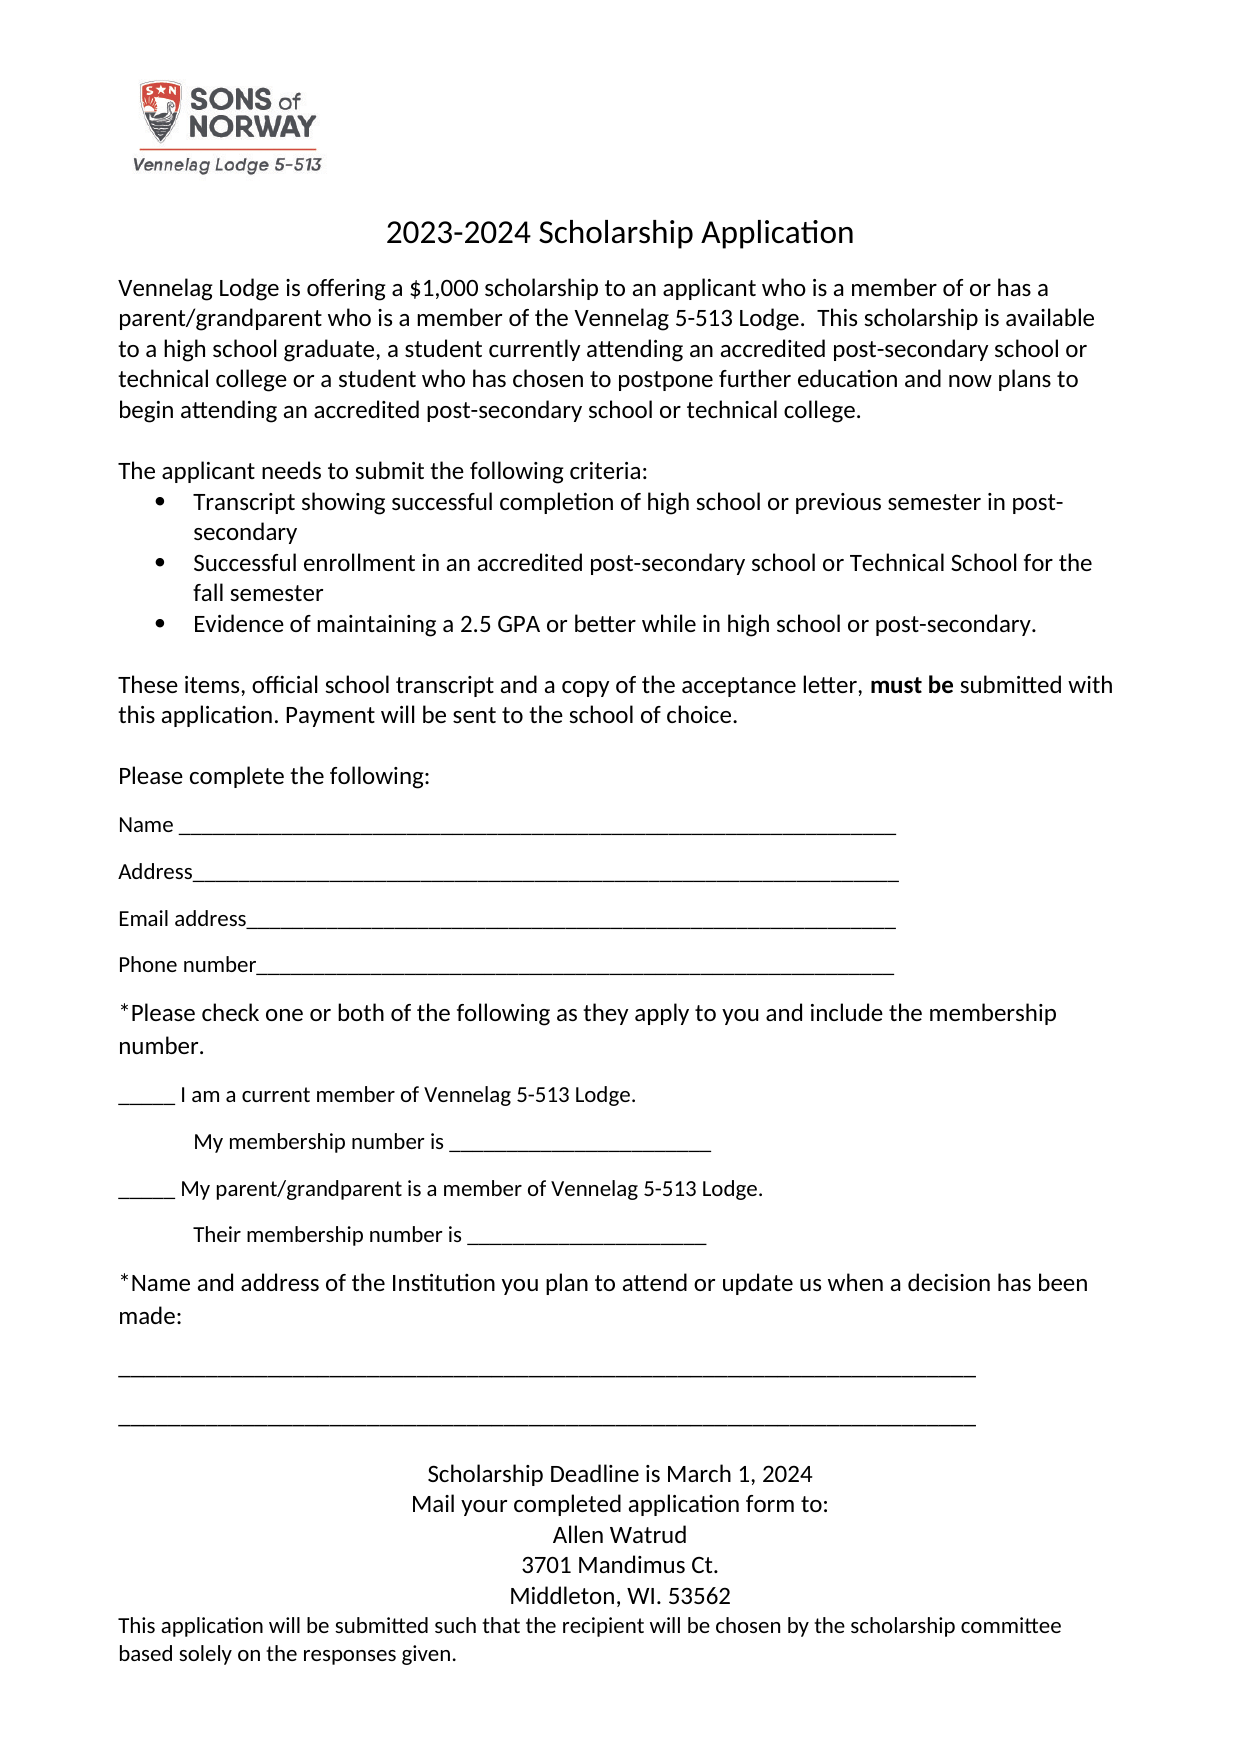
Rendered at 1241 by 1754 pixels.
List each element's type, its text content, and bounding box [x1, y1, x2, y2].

text _____________________________________________________________________ [118, 1399, 1122, 1430]
text Vennelag Lodge is offering a $1,000 scholarship to an applicant who is a member of or has a parent/grandparent who is a member of the Vennelag 5-513 Lodge. This scholarship is available to a high school graduate, a student currently attending an accredited post-secondary school or technical college or a student who has chosen to postpone further education and now plans to begin attending an accredited post-secondary school or technical college. [118, 272, 1122, 425]
text Middleton, WI. 53562 [118, 1580, 1122, 1611]
text Their membership number is _____________________ [118, 1221, 1122, 1249]
text 3701 Mandimus Ct. [118, 1550, 1122, 1580]
text Scholarship Deadline is March 1, 2024 [118, 1458, 1122, 1489]
list Evidence of maintaining a 2.5 GPA or better while in high school or post-secondary. [156, 608, 1122, 638]
text Mail your completed application form to: [118, 1489, 1122, 1519]
text These items, official school transcript and a copy of the acceptance letter, must be submitted with this application. Payment will be sent to the school of choice. [118, 669, 1122, 730]
text This application will be submitted such that the recipient will be chosen by the scholarship committee based solely on the responses given. [118, 1611, 1122, 1667]
picture [118, 59, 338, 193]
text Please complete the following: [118, 760, 1122, 791]
text Email address_________________________________________________________ [118, 904, 1122, 932]
text *Please check one or both of the following as they apply to you and include the membership number. [118, 997, 1122, 1061]
text _____ I am a current member of Vennelag 5-513 Lodge. [118, 1080, 1122, 1108]
text 2023-2024 Scholarship Application [118, 211, 1122, 252]
list Successful enrollment in an accredited post-secondary school or Technical School for the fall semester [156, 547, 1122, 608]
text Name _______________________________________________________________ [118, 810, 1122, 838]
text _____________________________________________________________________ [118, 1350, 1122, 1381]
text Phone number________________________________________________________ [118, 951, 1122, 979]
text *Name and address of the Institution you plan to attend or update us when a decision has been made: [118, 1267, 1122, 1331]
text My membership number is _______________________ [118, 1127, 1122, 1155]
text Address______________________________________________________________ [118, 857, 1122, 885]
text _____ My parent/grandparent is a member of Vennelag 5-513 Lodge. [118, 1174, 1122, 1202]
text The applicant needs to submit the following criteria: [118, 455, 1122, 486]
text Allen Watrud [118, 1519, 1122, 1550]
list Transcript showing successful completion of high school or previous semester in post-secondary [156, 486, 1122, 547]
